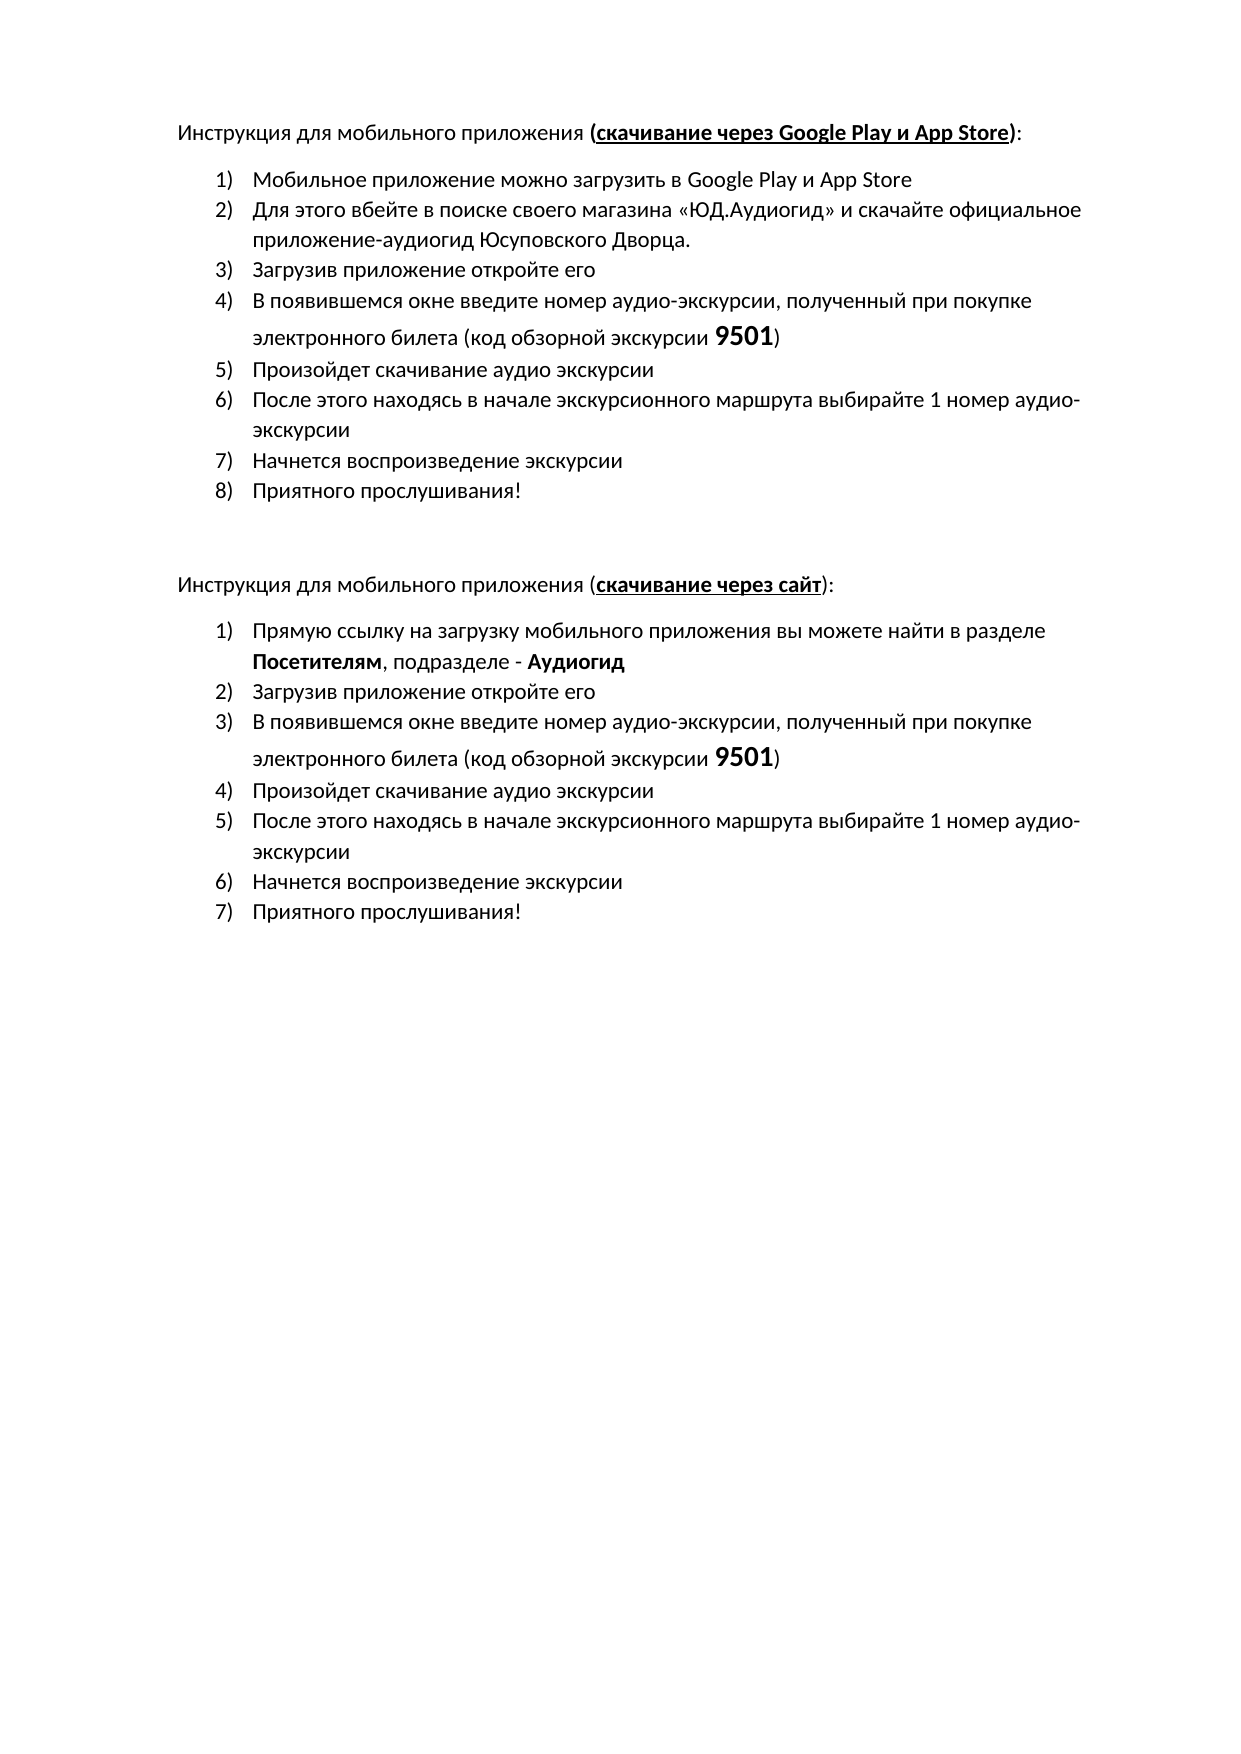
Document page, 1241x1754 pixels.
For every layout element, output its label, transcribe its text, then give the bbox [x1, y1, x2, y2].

list Начнется воспроизведение экскурсии [215, 867, 1152, 895]
list После этого находясь в начале экскурсионного маршрута выбирайте 1 номер аудио-экскурсии [215, 385, 1152, 443]
list Произойдет скачивание аудио экскурсии [215, 776, 1152, 804]
list Приятного прослушивания! [215, 476, 1152, 504]
text Инструкция для мобильного приложения (скачивание через сайт): [177, 570, 1152, 598]
list В появившемся окне введите номер аудио-экскурсии, полученный при покупке электронного билета (код обзорной экскурсии 9501) [215, 286, 1152, 352]
list Приятного прослушивания! [215, 897, 1152, 925]
list В появившемся окне введите номер аудио-экскурсии, полученный при покупке электронного билета (код обзорной экскурсии 9501) [215, 707, 1152, 774]
list Загрузив приложение откройте его [215, 677, 1152, 705]
list Для этого вбейте в поиске своего магазина «ЮД.Аудиогид» и скачайте официальное приложение-аудиогид Юсуповского Дворца. [215, 195, 1152, 253]
list Прямую ссылку на загрузку мобильного приложения вы можете найти в разделе Посетителям, подразделе - Аудиогид [215, 617, 1152, 675]
list Произойдет скачивание аудио экскурсии [215, 355, 1152, 383]
list Загрузив приложение откройте его [215, 256, 1152, 284]
text Инструкция для мобильного приложения (скачивание через Google Play и App Store): [177, 118, 1152, 146]
list После этого находясь в начале экскурсионного маршрута выбирайте 1 номер аудио-экскурсии [215, 807, 1152, 865]
list Начнется воспроизведение экскурсии [215, 446, 1152, 474]
list Мобильное приложение можно загрузить в Google Play и App Store [215, 165, 1152, 193]
